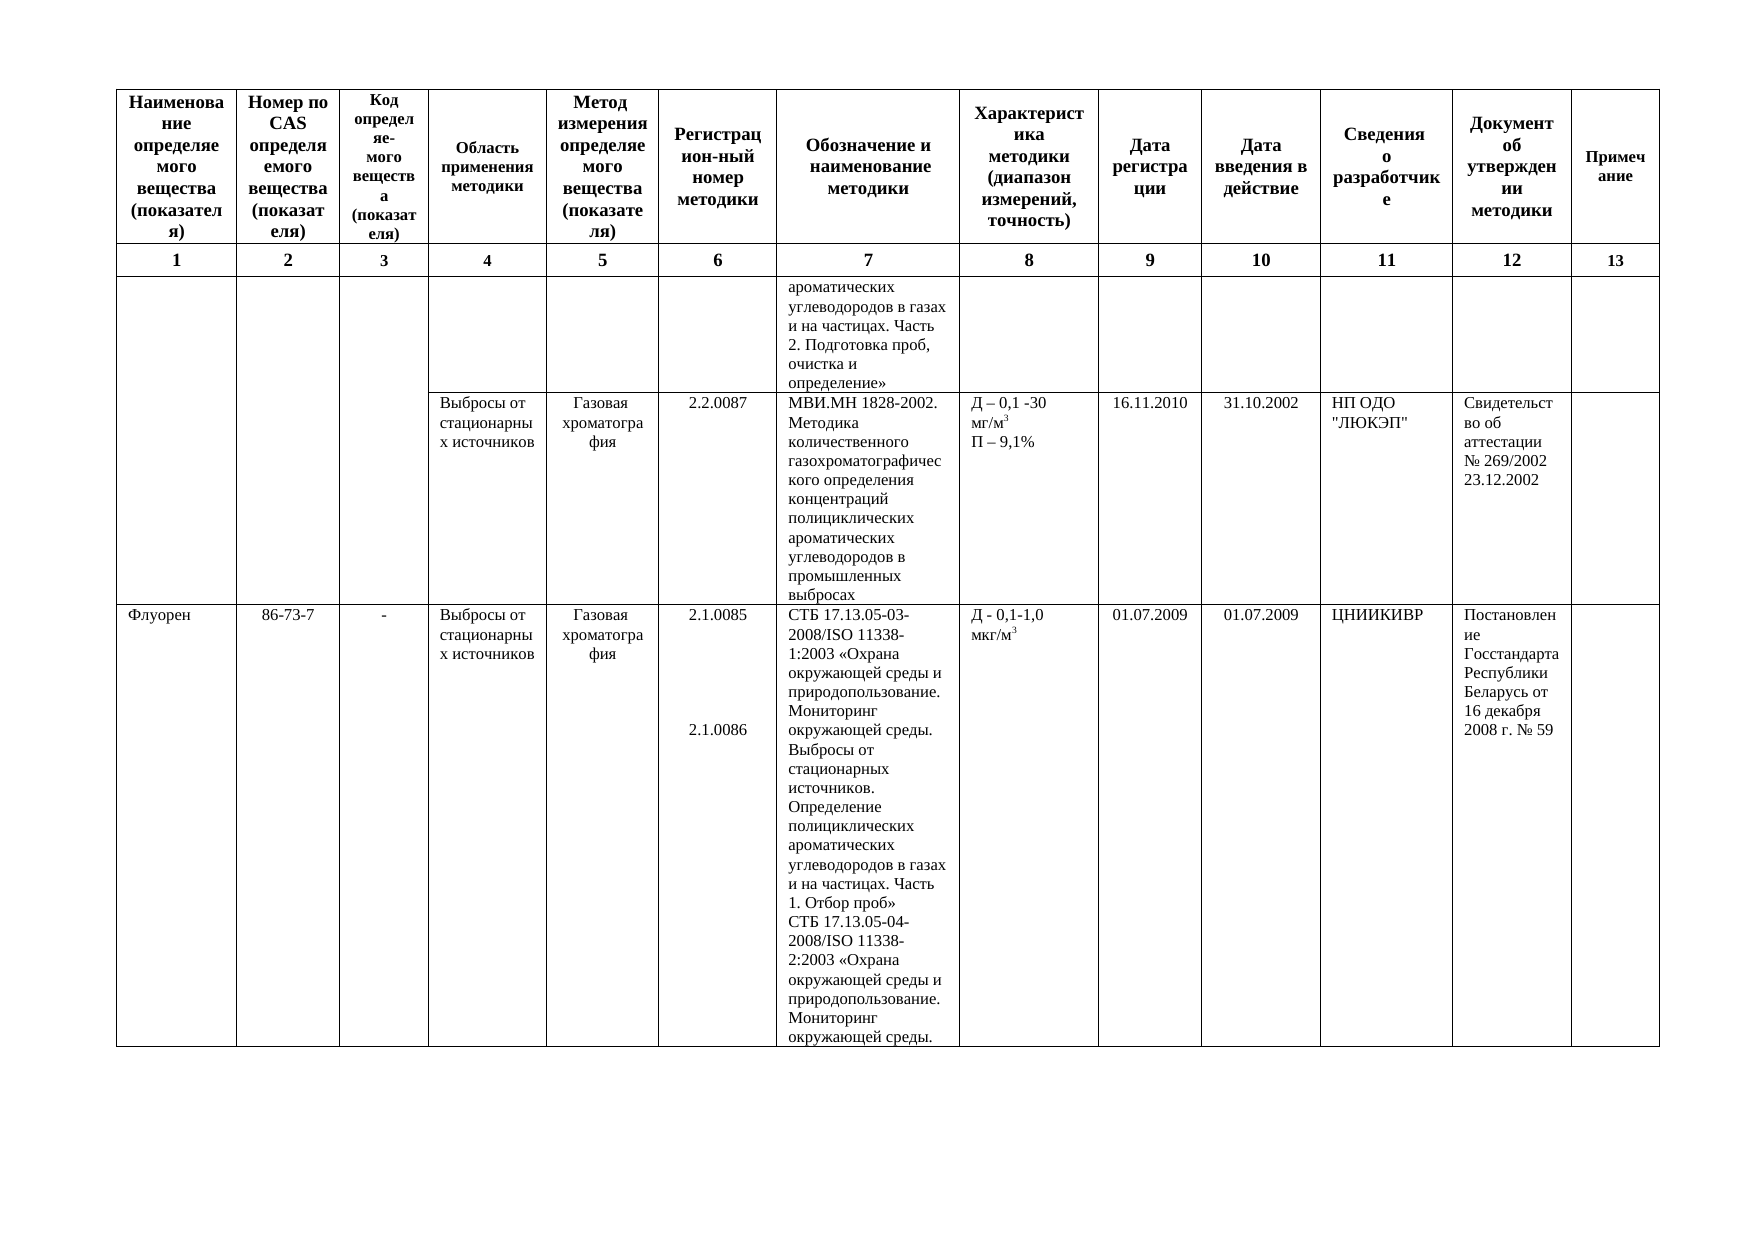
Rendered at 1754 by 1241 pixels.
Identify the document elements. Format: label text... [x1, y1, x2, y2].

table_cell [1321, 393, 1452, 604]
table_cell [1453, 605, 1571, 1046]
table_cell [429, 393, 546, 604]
table_cell 7 [777, 244, 959, 276]
table_cell 4 [429, 244, 546, 276]
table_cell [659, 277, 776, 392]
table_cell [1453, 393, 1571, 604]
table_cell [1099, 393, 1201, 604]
table_header Дата введения в действие [1202, 90, 1320, 243]
table_header Характеристика методики (диапазон измерений, точность) [960, 90, 1098, 243]
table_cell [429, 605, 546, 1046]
table_header Документ об утверждении методики [1453, 90, 1571, 243]
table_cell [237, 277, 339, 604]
table_cell 3 [340, 244, 428, 276]
table_cell 8 [960, 244, 1098, 276]
table_cell 11 [1321, 244, 1452, 276]
table_cell 5 [547, 244, 658, 276]
table_header Область применения методики [429, 90, 546, 243]
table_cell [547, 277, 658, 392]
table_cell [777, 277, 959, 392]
table_header Регистрацион-ный номер методики [659, 90, 776, 243]
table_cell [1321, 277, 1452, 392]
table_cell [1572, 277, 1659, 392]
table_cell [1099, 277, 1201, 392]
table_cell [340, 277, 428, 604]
table_header Номер по CAS определяемого вещества (показателя) [237, 90, 339, 243]
table_header Сведения о разработчике [1321, 90, 1452, 243]
table_header Код определяе- мого вещества (показателя) [340, 90, 428, 243]
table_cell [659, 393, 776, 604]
table_cell 2 [237, 244, 339, 276]
table_header Наименование определяемого вещества (показателя) [117, 90, 236, 243]
table_header Метод измерения определяемого вещества (показателя) [547, 90, 658, 243]
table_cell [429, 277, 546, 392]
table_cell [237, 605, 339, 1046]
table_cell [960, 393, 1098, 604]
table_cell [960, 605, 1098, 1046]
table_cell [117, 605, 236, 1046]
table_header Обозначение и наименование методики [777, 90, 959, 243]
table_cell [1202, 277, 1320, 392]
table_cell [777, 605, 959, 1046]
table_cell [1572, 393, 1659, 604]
table_cell 10 [1202, 244, 1320, 276]
table_cell 1 [117, 244, 236, 276]
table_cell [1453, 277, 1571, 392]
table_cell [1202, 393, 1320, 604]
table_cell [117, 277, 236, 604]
table_cell 13 [1572, 244, 1659, 276]
table_cell 12 [1453, 244, 1571, 276]
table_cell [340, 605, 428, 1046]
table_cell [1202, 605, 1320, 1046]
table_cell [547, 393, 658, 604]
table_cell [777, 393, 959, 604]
table_header Примечание [1572, 90, 1659, 243]
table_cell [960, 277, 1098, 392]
table_cell 9 [1099, 244, 1201, 276]
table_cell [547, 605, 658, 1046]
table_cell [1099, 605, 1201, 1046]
table_header Дата регистрации [1099, 90, 1201, 243]
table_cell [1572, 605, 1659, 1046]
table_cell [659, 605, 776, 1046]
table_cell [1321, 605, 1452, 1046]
table_cell 6 [659, 244, 776, 276]
